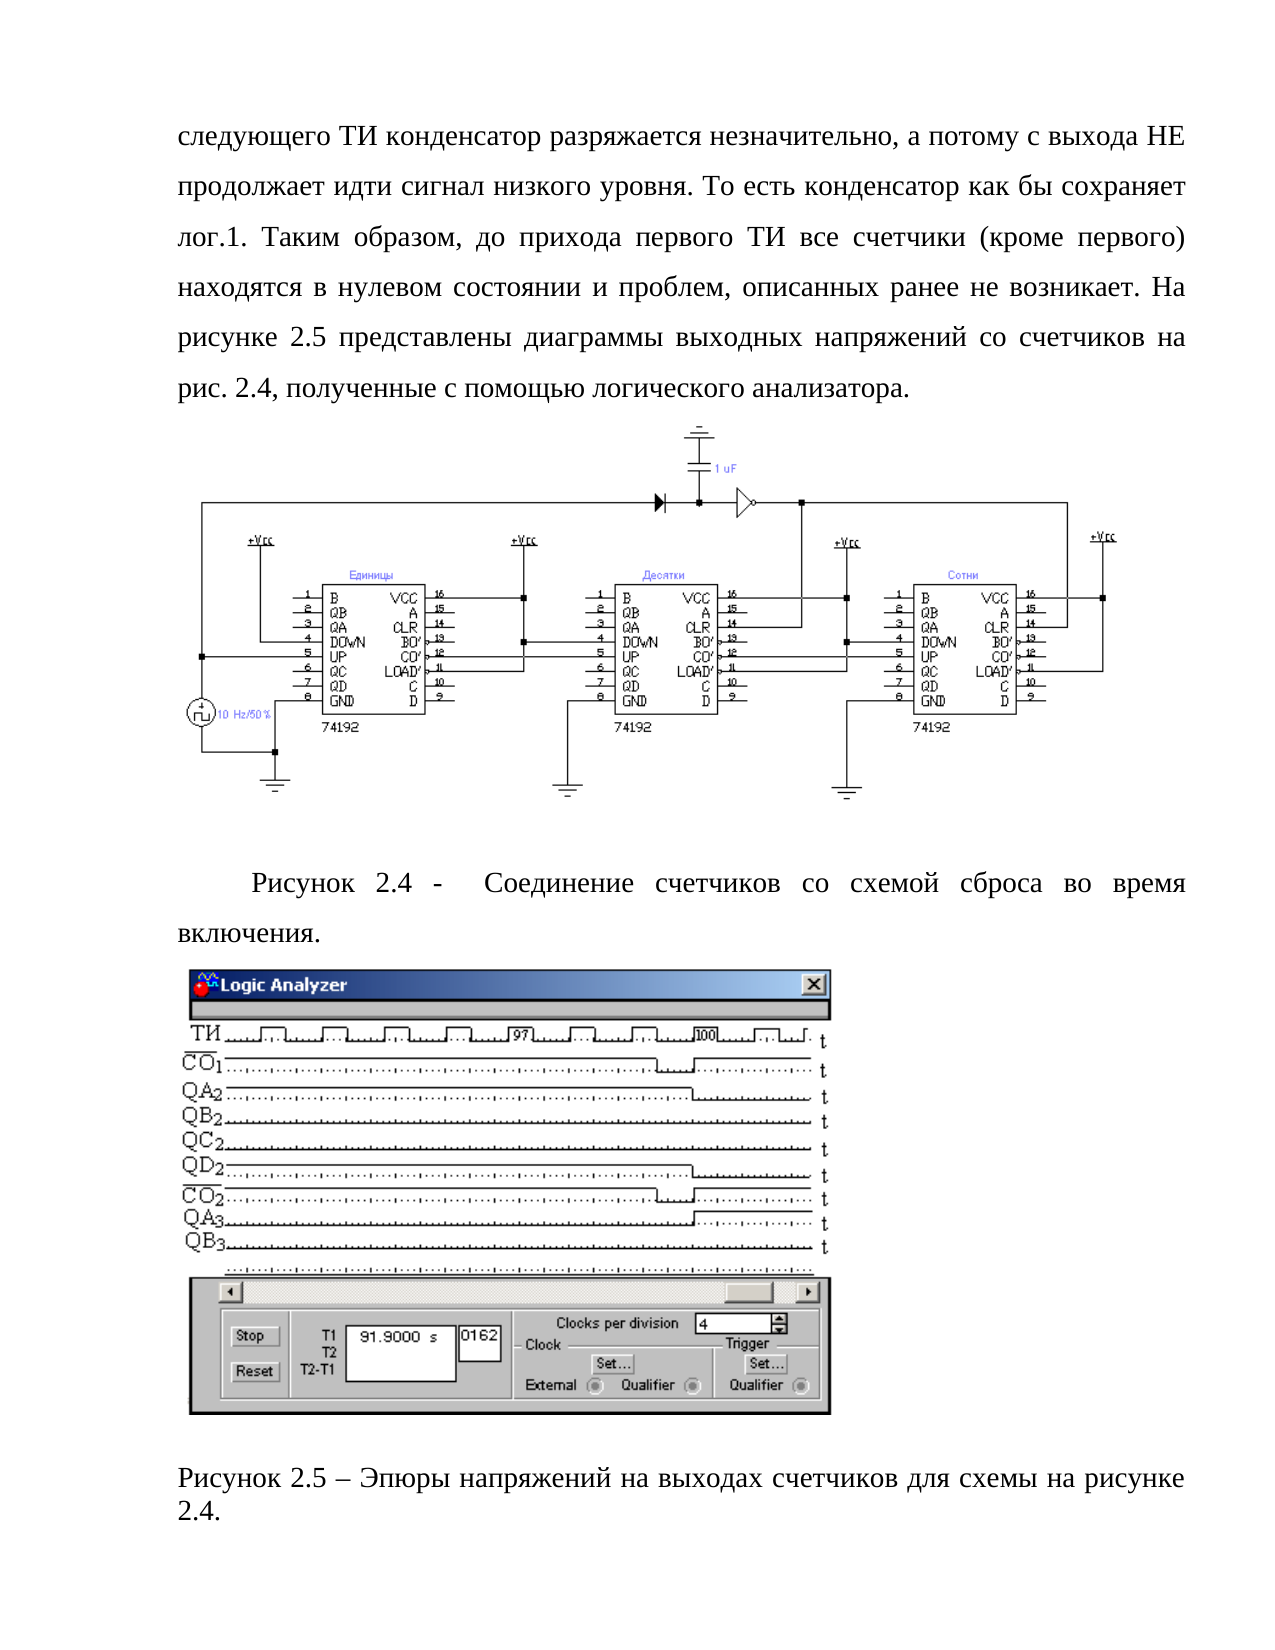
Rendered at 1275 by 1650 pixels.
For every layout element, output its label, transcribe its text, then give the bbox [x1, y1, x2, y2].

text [177, 118, 1186, 403]
picture [177, 420, 1123, 803]
picture [177, 965, 835, 1415]
text Рисунок 2.4 - Соединение счетчиков со схемой сброса во время включения. [177, 865, 1186, 949]
text Рисунок 2.5 – Эпюры напряжений на выходах счетчиков для схемы на рисунке 2.4. [177, 1460, 1186, 1527]
